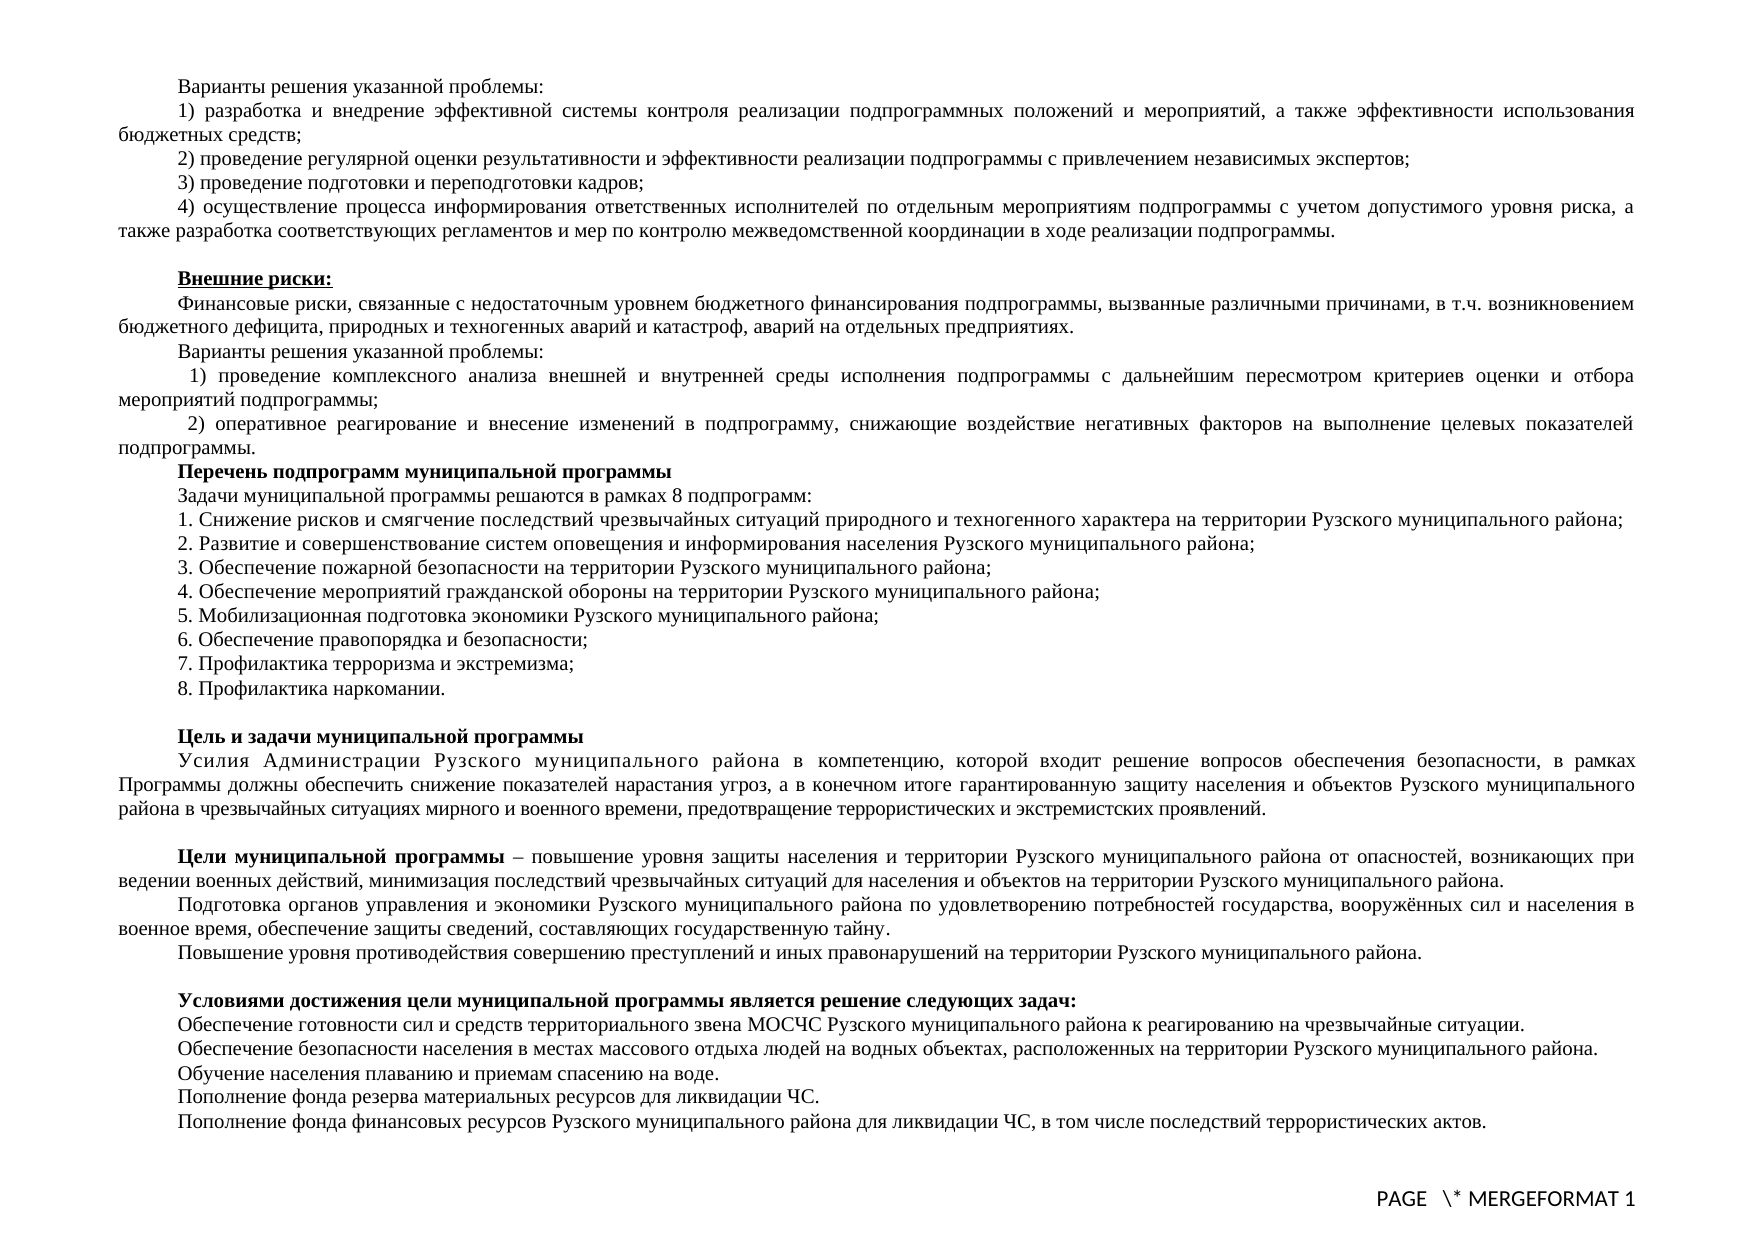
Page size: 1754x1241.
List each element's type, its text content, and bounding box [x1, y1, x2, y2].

text Варианты решения указанной проблемы: [118, 338, 1636, 363]
text Перечень подпрограмм муниципальной программы [118, 459, 1636, 483]
text Повышение уровня противодействия совершению преступлений и иных правонарушений на территории Рузского муниципального района. [118, 940, 1636, 964]
text Задачи муниципальной программы решаются в рамках 8 подпрограмм: [118, 483, 1636, 507]
text Внешние риски: [118, 266, 1636, 290]
text 4) осуществление процесса информирования ответственных исполнителей по отдельным мероприятиям подпрограммы с учетом допустимого уровня риска, а также разработка соответствующих регламентов и мер по контролю межведомственной координации в ходе реализации подпрограммы. [118, 194, 1636, 242]
text 7. Профилактика терроризма и экстремизма; [118, 651, 1636, 675]
text Варианты решения указанной проблемы: [118, 74, 1636, 98]
text 1. Снижение рисков и смягчение последствий чрезвычайных ситуаций природного и техногенного характера на территории Рузского муниципального района; [118, 507, 1636, 531]
text 3. Обеспечение пожарной безопасности на территории Рузского муниципального района; [118, 555, 1636, 579]
text 2) оперативное реагирование и внесение изменений в подпрограмму, снижающие воздействие негативных факторов на выполнение целевых показателей подпрограммы. [118, 411, 1636, 459]
text 2. Развитие и совершенствование систем оповещения и информирования населения Рузского муниципального района; [118, 531, 1636, 555]
text Цели муниципальной программы – повышение уровня защиты населения и территории Рузского муниципального района от опасностей, возникающих при ведении военных действий, минимизация последствий чрезвычайных ситуаций для населения и объектов на территории Рузского муниципального района. [118, 844, 1636, 892]
text 4. Обеспечение мероприятий гражданской обороны на территории Рузского муниципального района; [118, 579, 1636, 603]
text Финансовые риски, связанные с недостаточным уровнем бюджетного финансирования подпрограммы, вызванные различными причинами, в т.ч. возникновением бюджетного дефицита, природных и техногенных аварий и катастроф, аварий на отдельных предприятиях. [118, 290, 1636, 338]
text 5. Мобилизационная подготовка экономики Рузского муниципального района; [118, 603, 1636, 627]
text Пополнение фонда резерва материальных ресурсов для ликвидации ЧС. [118, 1084, 1636, 1108]
text Условиями достижения цели муниципальной программы является решение следующих задач: [118, 988, 1636, 1012]
text Обеспечение безопасности населения в местах массового отдыха людей на водных объектах, расположенных на территории Рузского муниципального района. [118, 1036, 1636, 1060]
text Цель и задачи муниципальной программы [118, 723, 1636, 748]
text Обеспечение готовности сил и средств территориального звена МОСЧС Рузского муниципального района к реагированию на чрезвычайные ситуации. [118, 1012, 1636, 1036]
text 8. Профилактика наркомании. [118, 675, 1636, 699]
text 2) проведение регулярной оценки результативности и эффективности реализации подпрограммы с привлечением независимых экспертов; [118, 146, 1636, 170]
text Подготовка органов управления и экономики Рузского муниципального района по удовлетворению потребностей государства, вооружённых сил и населения в военное время, обеспечение защиты сведений, составляющих государственную тайну. [118, 892, 1636, 940]
text 1) проведение комплексного анализа внешней и внутренней среды исполнения подпрограммы с дальнейшим пересмотром критериев оценки и отбора мероприятий подпрограммы; [118, 363, 1636, 411]
text Пополнение фонда финансовых ресурсов Рузского муниципального района для ликвидации ЧС, в том числе последствий террористических актов. [118, 1108, 1636, 1133]
text 6. Обеспечение правопорядка и безопасности; [118, 627, 1636, 651]
text 1) разработка и внедрение эффективной системы контроля реализации подпрограммных положений и мероприятий, а также эффективности использования бюджетных средств; [118, 98, 1636, 146]
text Усилия Администрации Рузского муниципального района в компетенцию, которой входит решение вопросов обеспечения безопасности, в рамках Программы должны обеспечить снижение показателей нарастания угроз, а в конечном итоге гарантированную защиту населения и объектов Рузского муниципального района в чрезвычайных ситуациях мирного и военного времени, предотвращение террористических и экстремистских проявлений. [118, 748, 1636, 820]
text Обучение населения плаванию и приемам спасению на воде. [118, 1060, 1636, 1084]
text 3) проведение подготовки и переподготовки кадров; [118, 170, 1636, 194]
